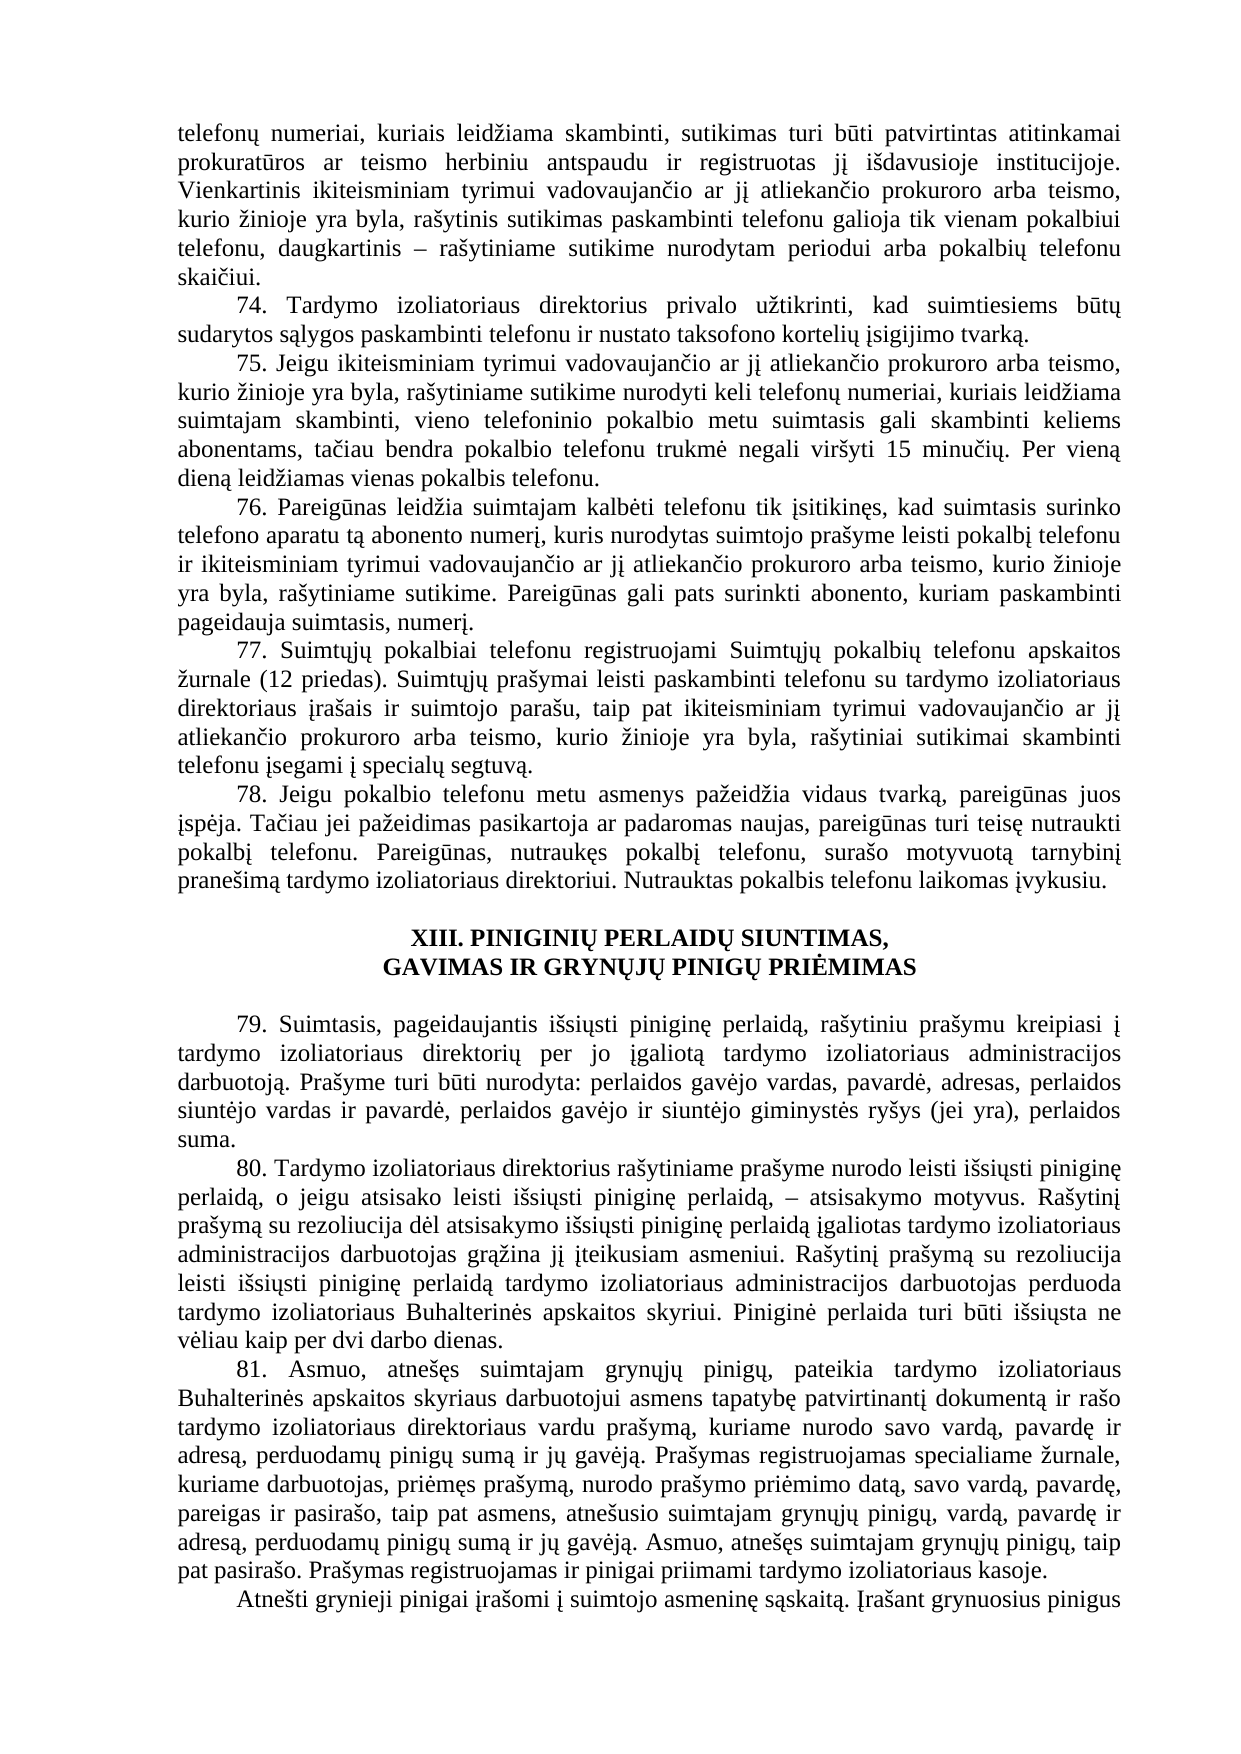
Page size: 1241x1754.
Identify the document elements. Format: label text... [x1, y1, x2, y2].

text 80. Tardymo izoliatoriaus direktorius rašytiniame prašyme nurodo leisti išsiųsti piniginę perlaidą, o jeigu atsisako leisti išsiųsti piniginę perlaidą, – atsisakymo motyvus. Rašytinį prašymą su rezoliucija dėl atsisakymo išsiųsti piniginę perlaidą įgaliotas tardymo izoliatoriaus administracijos darbuotojas grąžina jį įteikusiam asmeniui. Rašytinį prašymą su rezoliucija leisti išsiųsti piniginę perlaidą tardymo izoliatoriaus administracijos darbuotojas perduoda tardymo izoliatoriaus Buhalterinės apskaitos skyriui. Piniginė perlaida turi būti išsiųsta ne vėliau kaip per dvi darbo dienas. [177, 1153, 1122, 1354]
text 79. Suimtasis, pageidaujantis išsiųsti piniginę perlaidą, rašytiniu prašymu kreipiasi į tardymo izoliatoriaus direktorių per jo įgaliotą tardymo izoliatoriaus administracijos darbuotoją. Prašyme turi būti nurodyta: perlaidos gavėjo vardas, pavardė, adresas, perlaidos siuntėjo vardas ir pavardė, perlaidos gavėjo ir siuntėjo giminystės ryšys (jei yra), perlaidos suma. [177, 1009, 1122, 1153]
text XIII. PINIGINIŲ PERLAIDŲ SIUNTIMAS, [177, 923, 1122, 952]
text 78. Jeigu pokalbio telefonu metu asmenys pažeidžia vidaus tvarką, pareigūnas juos įspėja. Tačiau jei pažeidimas pasikartoja ar padaromas naujas, pareigūnas turi teisę nutraukti pokalbį telefonu. Pareigūnas, nutraukęs pokalbį telefonu, surašo motyvuotą tarnybinį pranešimą tardymo izoliatoriaus direktoriui. Nutrauktas pokalbis telefonu laikomas įvykusiu. [177, 779, 1122, 894]
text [177, 1584, 1122, 1613]
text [177, 118, 1122, 291]
text 77. Suimtųjų pokalbiai telefonu registruojami Suimtųjų pokalbių telefonu apskaitos žurnale (12 priedas). Suimtųjų prašymai leisti paskambinti telefonu su tardymo izoliatoriaus direktoriaus įrašais ir suimtojo parašu, taip pat ikiteisminiam tyrimui vadovaujančio ar jį atliekančio prokuroro arba teismo, kurio žinioje yra byla, rašytiniai sutikimai skambinti telefonu įsegami į specialų segtuvą. [177, 636, 1122, 779]
text GAVIMAS IR GRYNŲJŲ PINIGŲ PRIĖMIMAS [177, 952, 1122, 981]
text 74. Tardymo izoliatoriaus direktorius privalo užtikrinti, kad suimtiesiems būtų sudarytos sąlygos paskambinti telefonu ir nustato taksofono kortelių įsigijimo tvarką. [177, 291, 1122, 348]
text 75. Jeigu ikiteisminiam tyrimui vadovaujančio ar jį atliekančio prokuroro arba teismo, kurio žinioje yra byla, rašytiniame sutikime nurodyti keli telefonų numeriai, kuriais leidžiama suimtajam skambinti, vieno telefoninio pokalbio metu suimtasis gali skambinti keliems abonentams, tačiau bendra pokalbio telefonu trukmė negali viršyti 15 minučių. Per vieną dieną leidžiamas vienas pokalbis telefonu. [177, 348, 1122, 492]
text 76. Pareigūnas leidžia suimtajam kalbėti telefonu tik įsitikinęs, kad suimtasis surinko telefono aparatu tą abonento numerį, kuris nurodytas suimtojo prašyme leisti pokalbį telefonu ir ikiteisminiam tyrimui vadovaujančio ar jį atliekančio prokuroro arba teismo, kurio žinioje yra byla, rašytiniame sutikime. Pareigūnas gali pats surinkti abonento, kuriam paskambinti pageidauja suimtasis, numerį. [177, 492, 1122, 636]
text 81. Asmuo, atnešęs suimtajam grynųjų pinigų, pateikia tardymo izoliatoriaus Buhalterinės apskaitos skyriaus darbuotojui asmens tapatybę patvirtinantį dokumentą ir rašo tardymo izoliatoriaus direktoriaus vardu prašymą, kuriame nurodo savo vardą, pavardę ir adresą, perduodamų pinigų sumą ir jų gavėją. Prašymas registruojamas specialiame žurnale, kuriame darbuotojas, priėmęs prašymą, nurodo prašymo priėmimo datą, savo vardą, pavardę, pareigas ir pasirašo, taip pat asmens, atnešusio suimtajam grynųjų pinigų, vardą, pavardę ir adresą, perduodamų pinigų sumą ir jų gavėją. Asmuo, atnešęs suimtajam grynųjų pinigų, taip pat pasirašo. Prašymas registruojamas ir pinigai priimami tardymo izoliatoriaus kasoje. [177, 1354, 1122, 1584]
